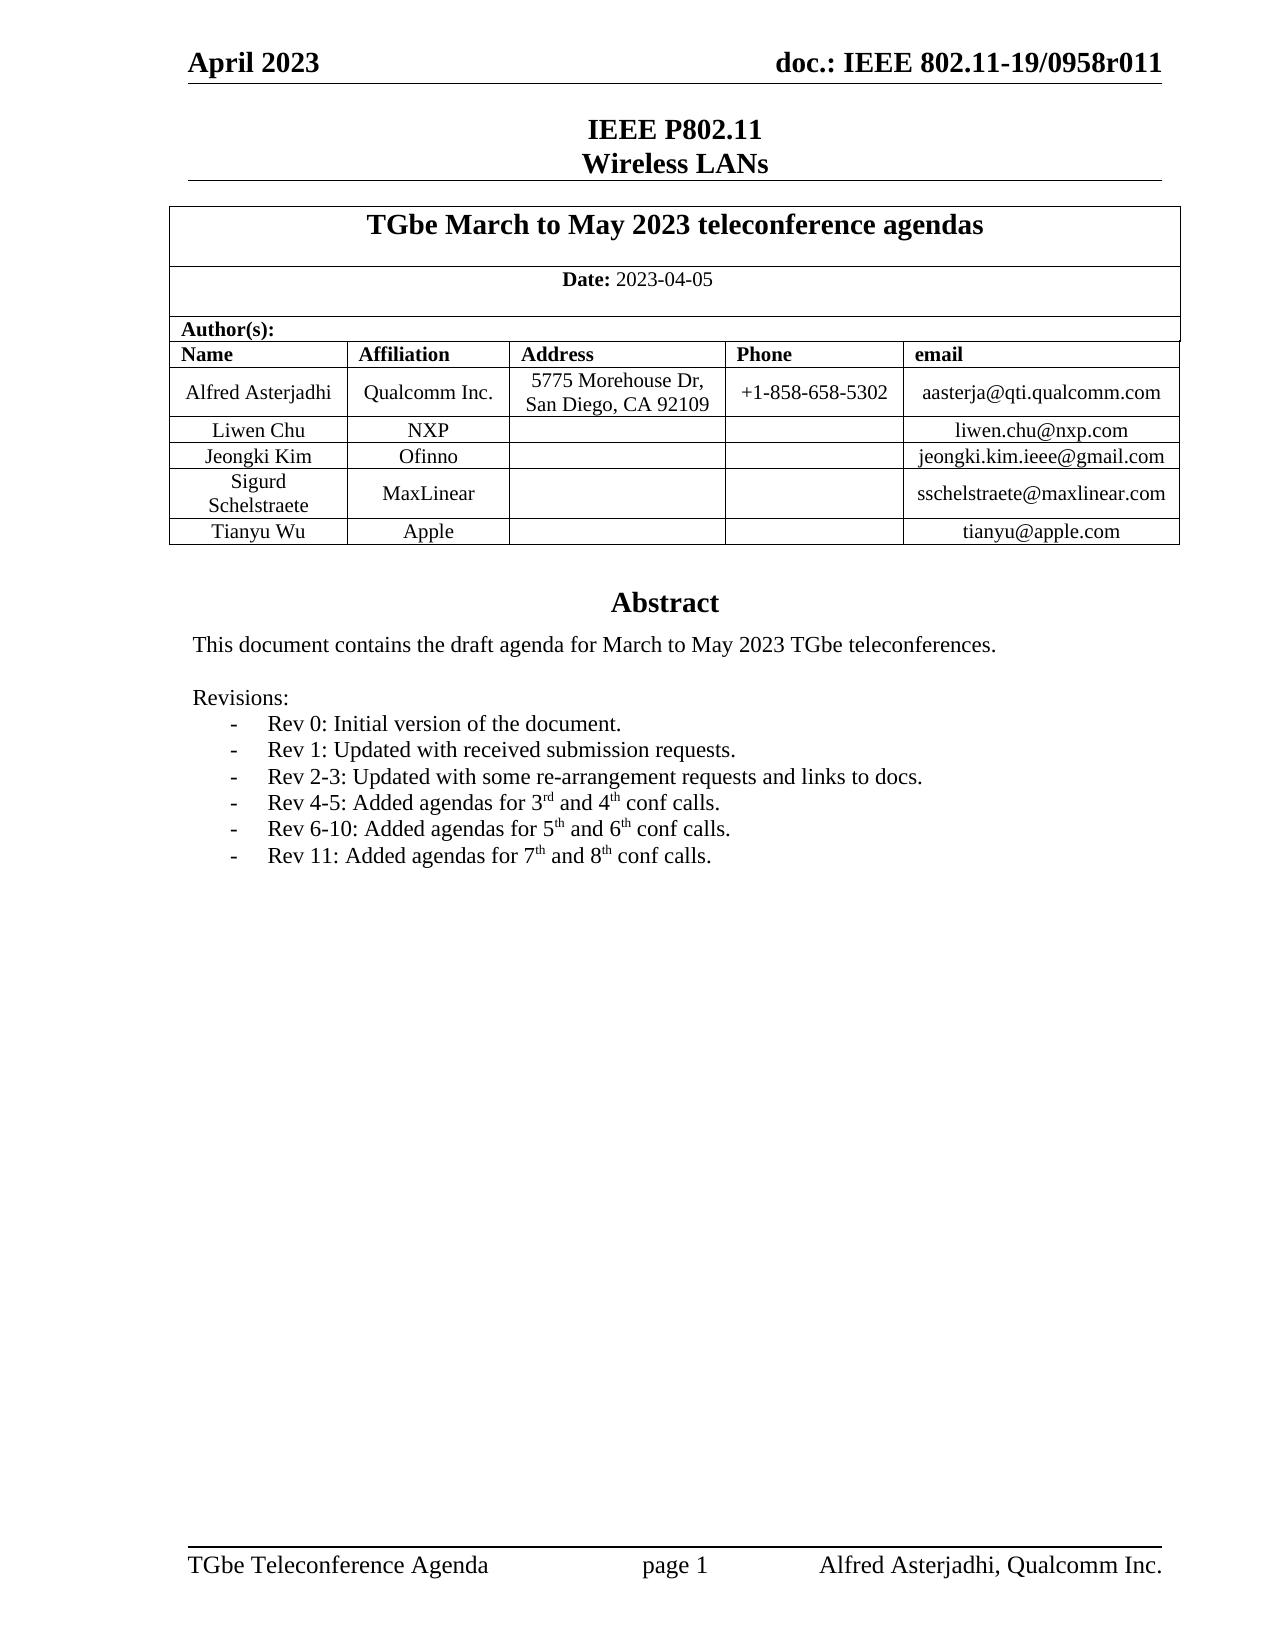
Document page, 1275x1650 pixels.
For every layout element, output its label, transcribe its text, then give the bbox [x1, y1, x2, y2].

table_cell Address [510, 342, 725, 367]
table_cell [726, 519, 903, 543]
table_cell aasterja@qti.qualcomm.com [904, 368, 1179, 416]
table_cell [510, 469, 725, 517]
text IEEE P802.11 Wireless LANs [187, 112, 1162, 181]
table_cell Apple [348, 519, 509, 543]
table_cell Alfred Asterjadhi [170, 368, 347, 416]
table_cell [726, 469, 903, 517]
table_cell Ofinno [348, 443, 509, 468]
table_cell 5775 Morehouse Dr, San Diego, CA 92109 [510, 368, 725, 416]
table_cell Tianyu Wu [170, 519, 347, 543]
table_cell [510, 417, 725, 442]
table_cell email [904, 342, 1179, 367]
table_header TGbe March to May 2023 teleconference agendas [170, 207, 1180, 266]
table_cell Date: 2023-04-05 [170, 267, 1180, 316]
table_cell Sigurd Schelstraete [170, 469, 347, 517]
table_cell jeongki.kim.ieee@gmail.com [904, 443, 1179, 468]
table_cell Qualcomm Inc. [348, 368, 509, 416]
table_cell sschelstraete@maxlinear.com [904, 469, 1179, 517]
table_cell Jeongki Kim [170, 443, 347, 468]
table_cell [510, 519, 725, 543]
table_cell Phone [726, 342, 903, 367]
table_cell Affiliation [348, 342, 509, 367]
table_cell MaxLinear [348, 469, 509, 517]
table_cell Author(s): [170, 317, 1180, 341]
table_cell Name [170, 342, 347, 367]
table_cell [726, 417, 903, 442]
table_cell liwen.chu@nxp.com [904, 417, 1179, 442]
table_cell [726, 443, 903, 468]
table_cell NXP [348, 417, 509, 442]
table_cell Liwen Chu [170, 417, 347, 442]
table_cell [510, 443, 725, 468]
table_cell tianyu@apple.com [904, 519, 1179, 543]
table_cell +1-858-658-5302 [726, 368, 903, 416]
